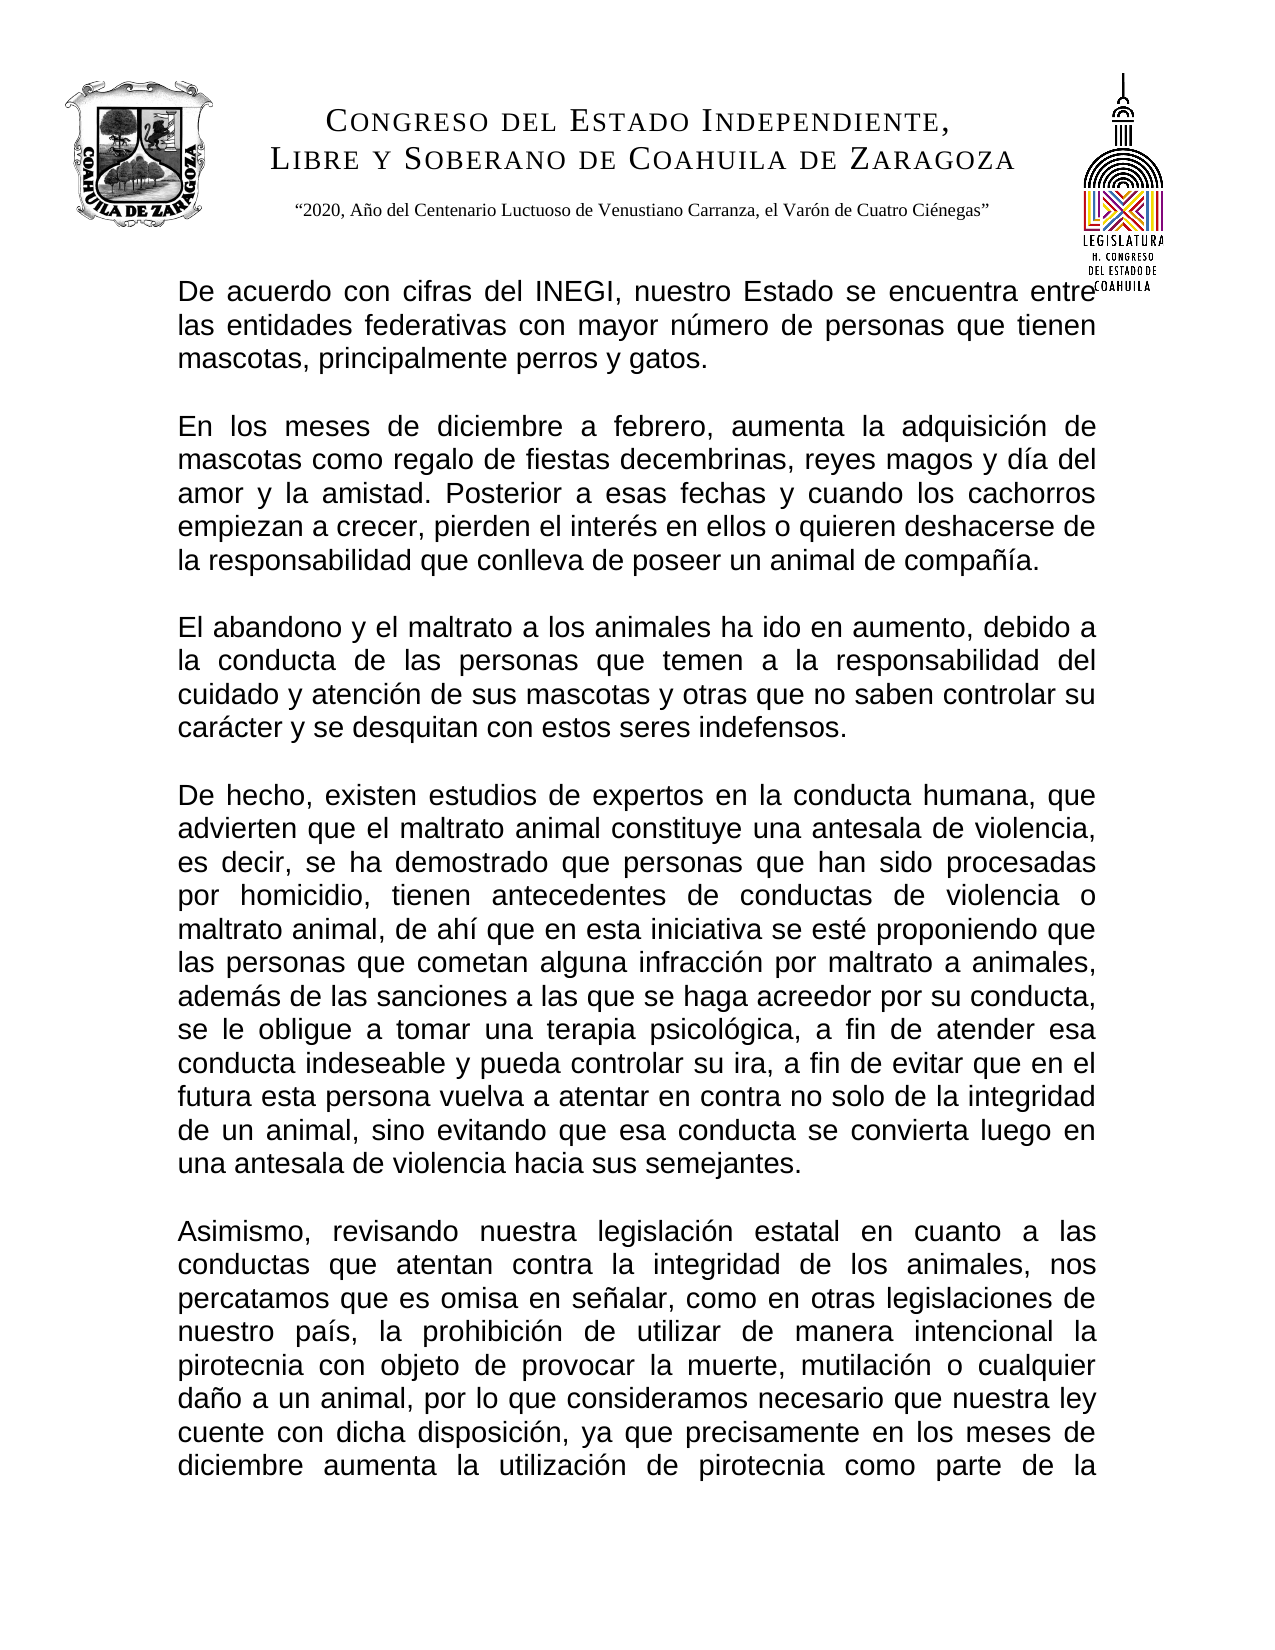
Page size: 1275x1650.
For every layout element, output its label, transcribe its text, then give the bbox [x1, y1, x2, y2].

picture [1083, 73, 1164, 291]
text El abandono y el maltrato a los animales ha ido en aumento, debido a la conducta de las personas que temen a la responsabilidad del cuidado y atención de sus mascotas y otras que no saben controlar su carácter y se desquitan con estos seres indefensos. [177, 610, 1098, 744]
text De acuerdo con cifras del INEGI, nuestro Estado se encuentra entre las entidades federativas con mayor número de personas que tienen mascotas, principalmente perros y gatos. [177, 274, 1098, 375]
text En los meses de diciembre a febrero, aumenta la adquisición de mascotas como regalo de fiestas decembrinas, reyes magos y día del amor y la amistad. Posterior a esas fechas y cuando los cachorros empiezan a crecer, pierden el interés en ellos o quieren deshacerse de la responsabilidad que conlleva de poseer un animal de compañía. [177, 408, 1098, 576]
text De hecho, existen estudios de expertos en la conducta humana, que advierten que el maltrato animal constituye una antesala de violencia, es decir, se ha demostrado que personas que han sido procesadas por homicidio, tienen antecedentes de conductas de violencia o maltrato animal, de ahí que en esta iniciativa se esté proponiendo que las personas que cometan alguna infracción por maltrato a animales, además de las sanciones a las que se haga acreedor por su conducta, se le obligue a tomar una terapia psicológica, a fin de atender esa conducta indeseable y pueda controlar su ira, a fin de evitar que en el futura esta persona vuelva a atentar en contra no solo de la integridad de un animal, sino evitando que esa conducta se convierta luego en una antesala de violencia hacia sus semejantes. [177, 777, 1098, 1180]
picture [64, 81, 213, 227]
